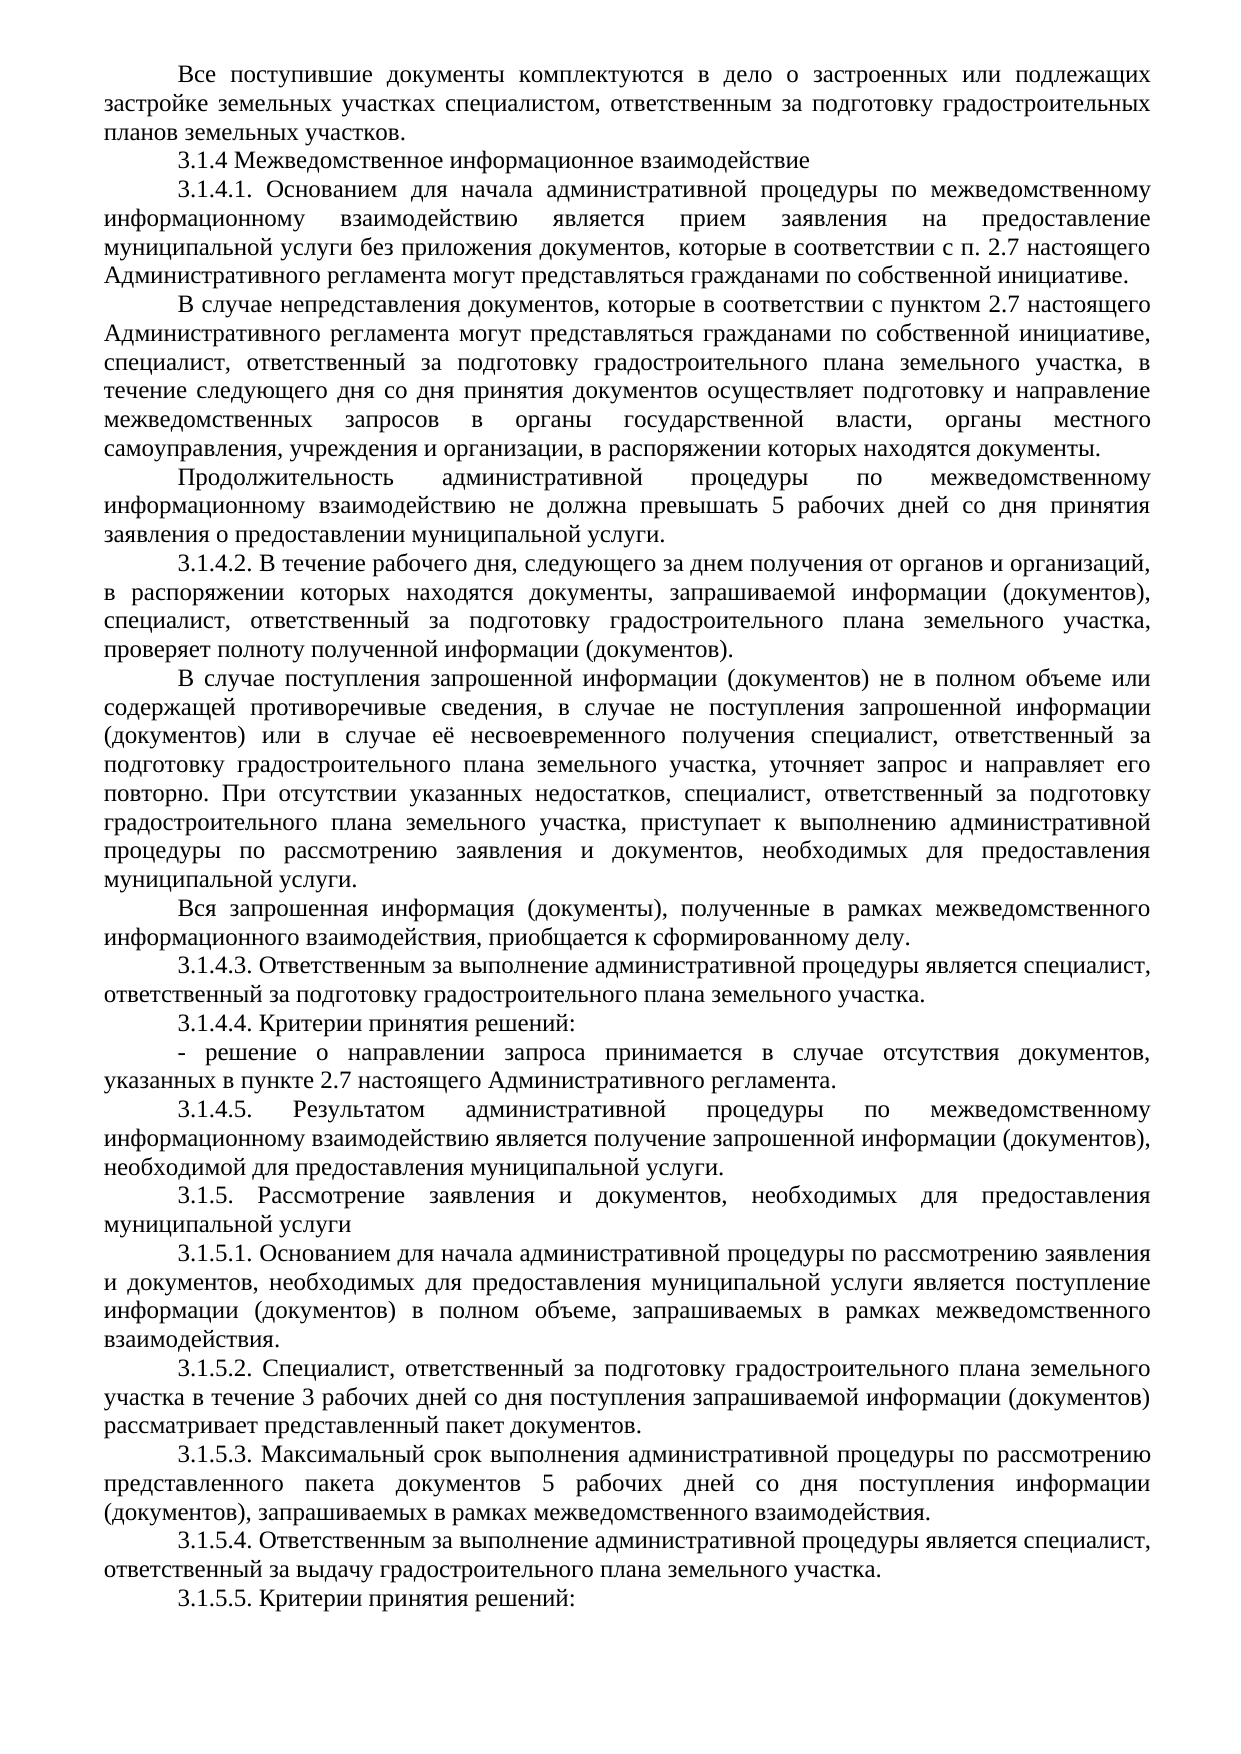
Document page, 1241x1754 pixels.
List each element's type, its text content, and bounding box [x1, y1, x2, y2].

text В случае непредставления документов, которые в соответствии с пунктом 2.7 настоящего Административного регламента могут представляться гражданами по собственной инициативе, специалист, ответственный за подготовку градостроительного плана земельного участка, в течение следующего дня со дня принятия документов осуществляет подготовку и направление межведомственных запросов в органы государственной власти, органы местного самоуправления, учреждения и организации, в распоряжении которых находятся документы. [103, 289, 1152, 462]
text 3.1.5.2. Специалист, ответственный за подготовку градостроительного плана земельного участка в течение 3 рабочих дней со дня поступления запрашиваемой информации (документов) рассматривает представленный пакет документов. [103, 1353, 1152, 1439]
text - решение о направлении запроса принимается в случае отсутствия документов, указанных в пункте 2.7 настоящего Административного регламента. [103, 1037, 1152, 1094]
text В случае поступления запрошенной информации (документов) не в полном объеме или содержащей противоречивые сведения, в случае не поступления запрошенной информации (документов) или в случае её несвоевременного получения специалист, ответственный за подготовку градостроительного плана земельного участка, уточняет запрос и направляет его повторно. При отсутствии указанных недостатков, специалист, ответственный за подготовку градостроительного плана земельного участка, приступает к выполнению административной процедуры по рассмотрению заявления и документов, необходимых для предоставления муниципальной услуги. [103, 663, 1152, 893]
text 3.1.4.2. В течение рабочего дня, следующего за днем получения от органов и организаций, в распоряжении которых находятся документы, запрашиваемой информации (документов), специалист, ответственный за подготовку градостроительного плана земельного участка, проверяет полноту полученной информации (документов). [103, 548, 1152, 663]
text 3.1.4.4. Критерии принятия решений: [103, 1008, 1152, 1037]
text 3.1.4.1. Основанием для начала административной процедуры по межведомственному информационному взаимодействию является прием заявления на предоставление муниципальной услуги без приложения документов, которые в соответствии с п. 2.7 настоящего Административного регламента могут представляться гражданами по собственной инициативе. [103, 174, 1152, 289]
text 3.1.4 Межведомственное информационное взаимодействие [103, 145, 1152, 174]
text 3.1.5.1. Основанием для начала административной процедуры по рассмотрению заявления и документов, необходимых для предоставления муниципальной услуги является поступление информации (документов) в полном объеме, запрашиваемых в рамках межведомственного взаимодействия. [103, 1238, 1152, 1353]
text 3.1.5. Рассмотрение заявления и документов, необходимых для предоставления муниципальной услуги [103, 1180, 1152, 1238]
text 3.1.5.5. Критерии принятия решений: [103, 1583, 1152, 1612]
text Вся запрошенная информация (документы), полученные в рамках межведомственного информационного взаимодействия, приобщается к сформированному делу. [103, 893, 1152, 950]
text Продолжительность административной процедуры по межведомственному информационному взаимодействию не должна превышать 5 рабочих дней со дня принятия заявления о предоставлении муниципальной услуги. [103, 462, 1152, 548]
text 3.1.5.4. Ответственным за выполнение административной процедуры является специалист, ответственный за выдачу градостроительного плана земельного участка. [103, 1525, 1152, 1583]
text 3.1.4.5. Результатом административной процедуры по межведомственному информационному взаимодействию является получение запрошенной информации (документов), необходимой для предоставления муниципальной услуги. [103, 1094, 1152, 1180]
text 3.1.5.3. Максимальный срок выполнения административной процедуры по рассмотрению представленного пакета документов 5 рабочих дней со дня поступления информации (документов), запрашиваемых в рамках межведомственного взаимодействия. [103, 1439, 1152, 1525]
text 3.1.4.3. Ответственным за выполнение административной процедуры является специалист, ответственный за подготовку градостроительного плана земельного участка. [103, 950, 1152, 1008]
text Все поступившие документы комплектуются в дело о застроенных или подлежащих застройке земельных участках специалистом, ответственным за подготовку градостроительных планов земельных участков. [103, 59, 1152, 145]
